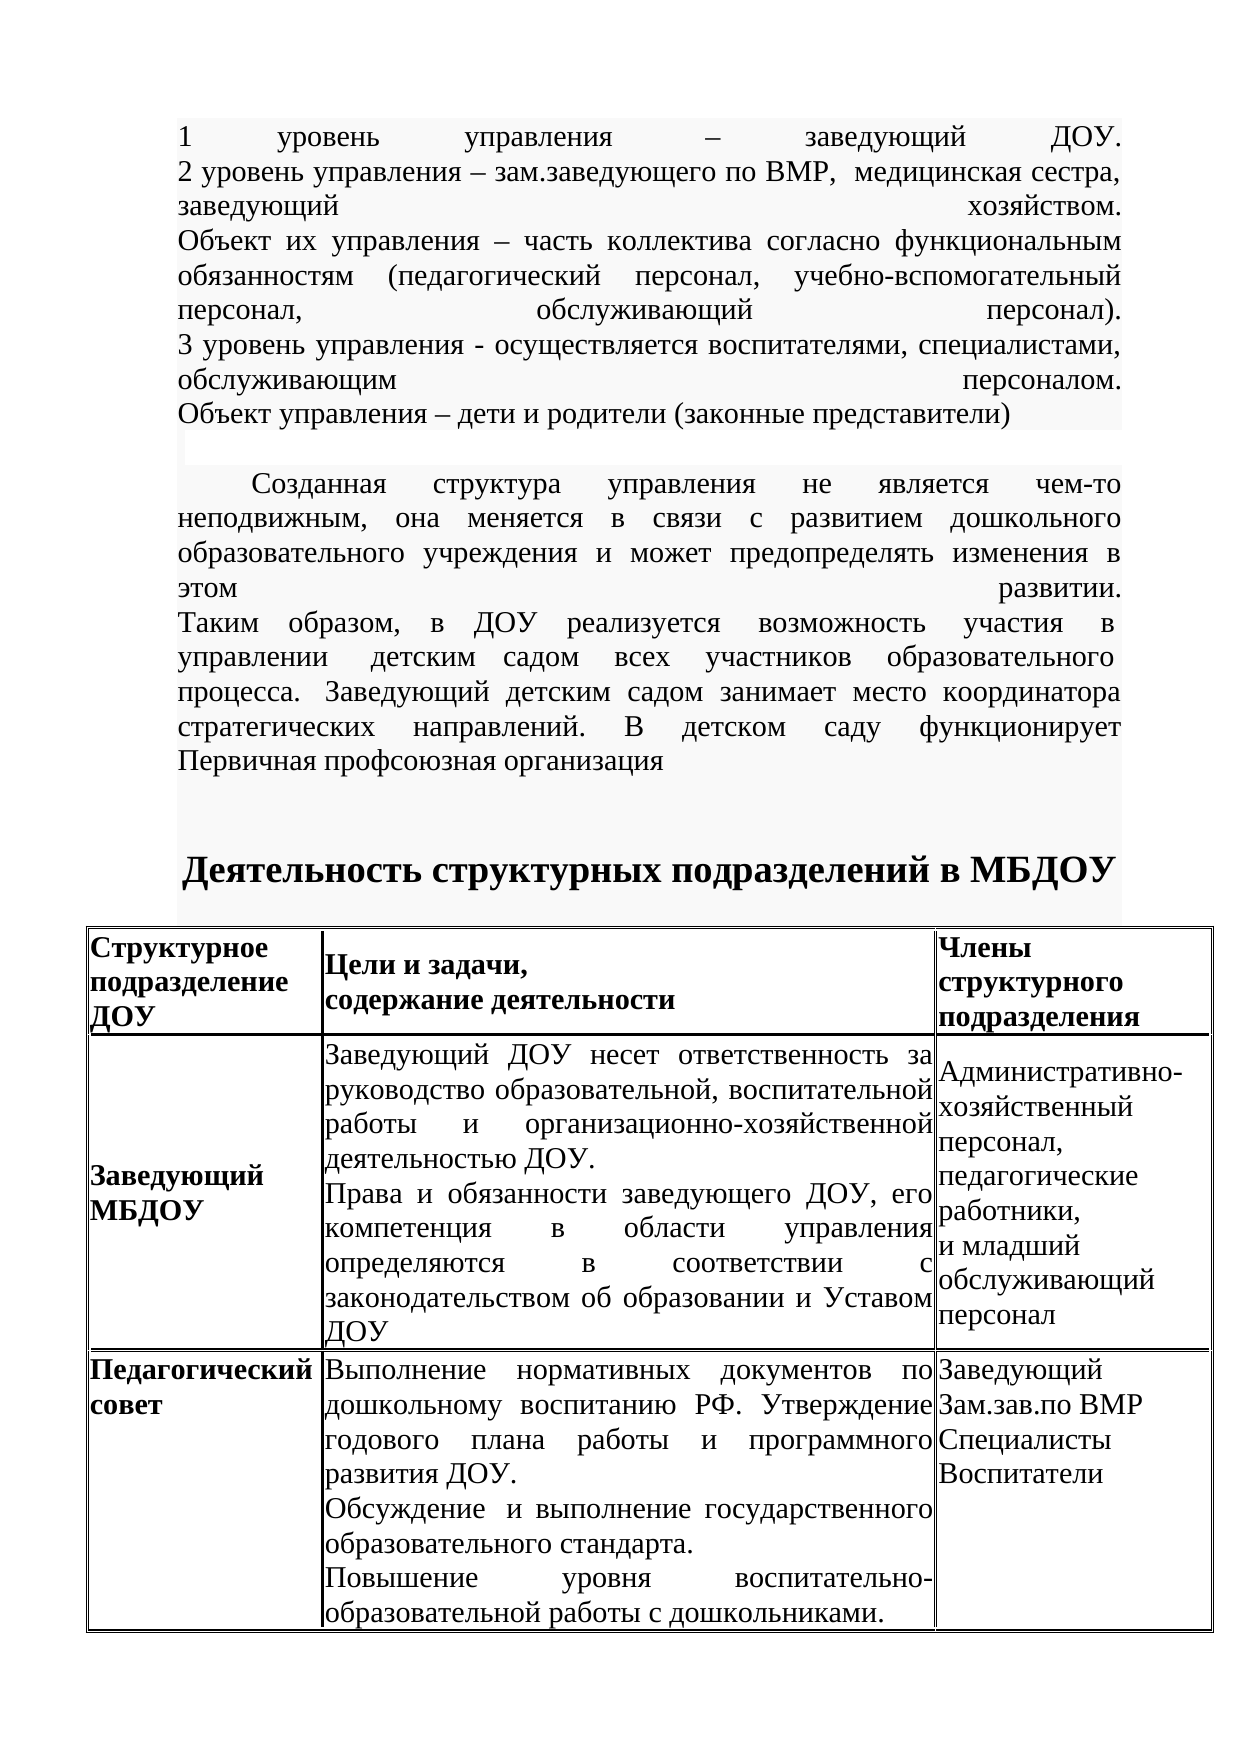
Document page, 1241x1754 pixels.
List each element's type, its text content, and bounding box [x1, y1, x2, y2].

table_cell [322, 1352, 936, 1629]
text Созданная структура управления не является чем-то неподвижным, она меняется в связи с развитием дошкольного образовательного учреждения и может предопределять изменения в этом развитии. Таким образом, в ДОУ реализуется возможность участия в управлении детским садом всех участников образовательного процесса. Заведующий детским садом занимает место координатора стратегических направлений. В детском саду функционирует Первичная профсоюзная организация [177, 465, 1122, 777]
table_header Структурное подразделение ДОУ [89, 929, 322, 1033]
table_cell Заведующий ДОУ несет ответственность за руководство образовательной, воспитательной работы и организационно-хозяйственной деятельностью ДОУ. Права и обязанности заведующего ДОУ, его компетенция в области управления определяются в соответствии с законодательством об образовании и Уставом ДОУ [324, 1036, 934, 1348]
text Деятельность структурных подразделений в МБДОУ [177, 777, 1122, 926]
table_cell Административно-хозяйственный персонал, педагогические работники, и младший обслуживающий персонал [937, 1033, 1212, 1348]
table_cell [936, 1348, 1211, 1629]
text 1 уровень управления – заведующий ДОУ. 2 уровень управления – зам.заведующего по ВМР, медицинская сестра, заведующий хозяйством. Объект их управления – часть коллектива согласно функциональным обязанностям (педагогический персонал, учебно-вспомогательный персонал, обслуживающий персонал). 3 уровень управления - осуществляется воспитателями, специалистами, обслуживающим персоналом. Объект управления – дети и родители (законные представители) [177, 118, 1122, 430]
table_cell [89, 1348, 322, 1629]
table_header Члены структурного подразделения [936, 929, 1211, 1033]
table_cell Заведующий МБДОУ [87, 1033, 321, 1348]
table_header Цели и задачи, содержание деятельности [322, 929, 936, 1033]
